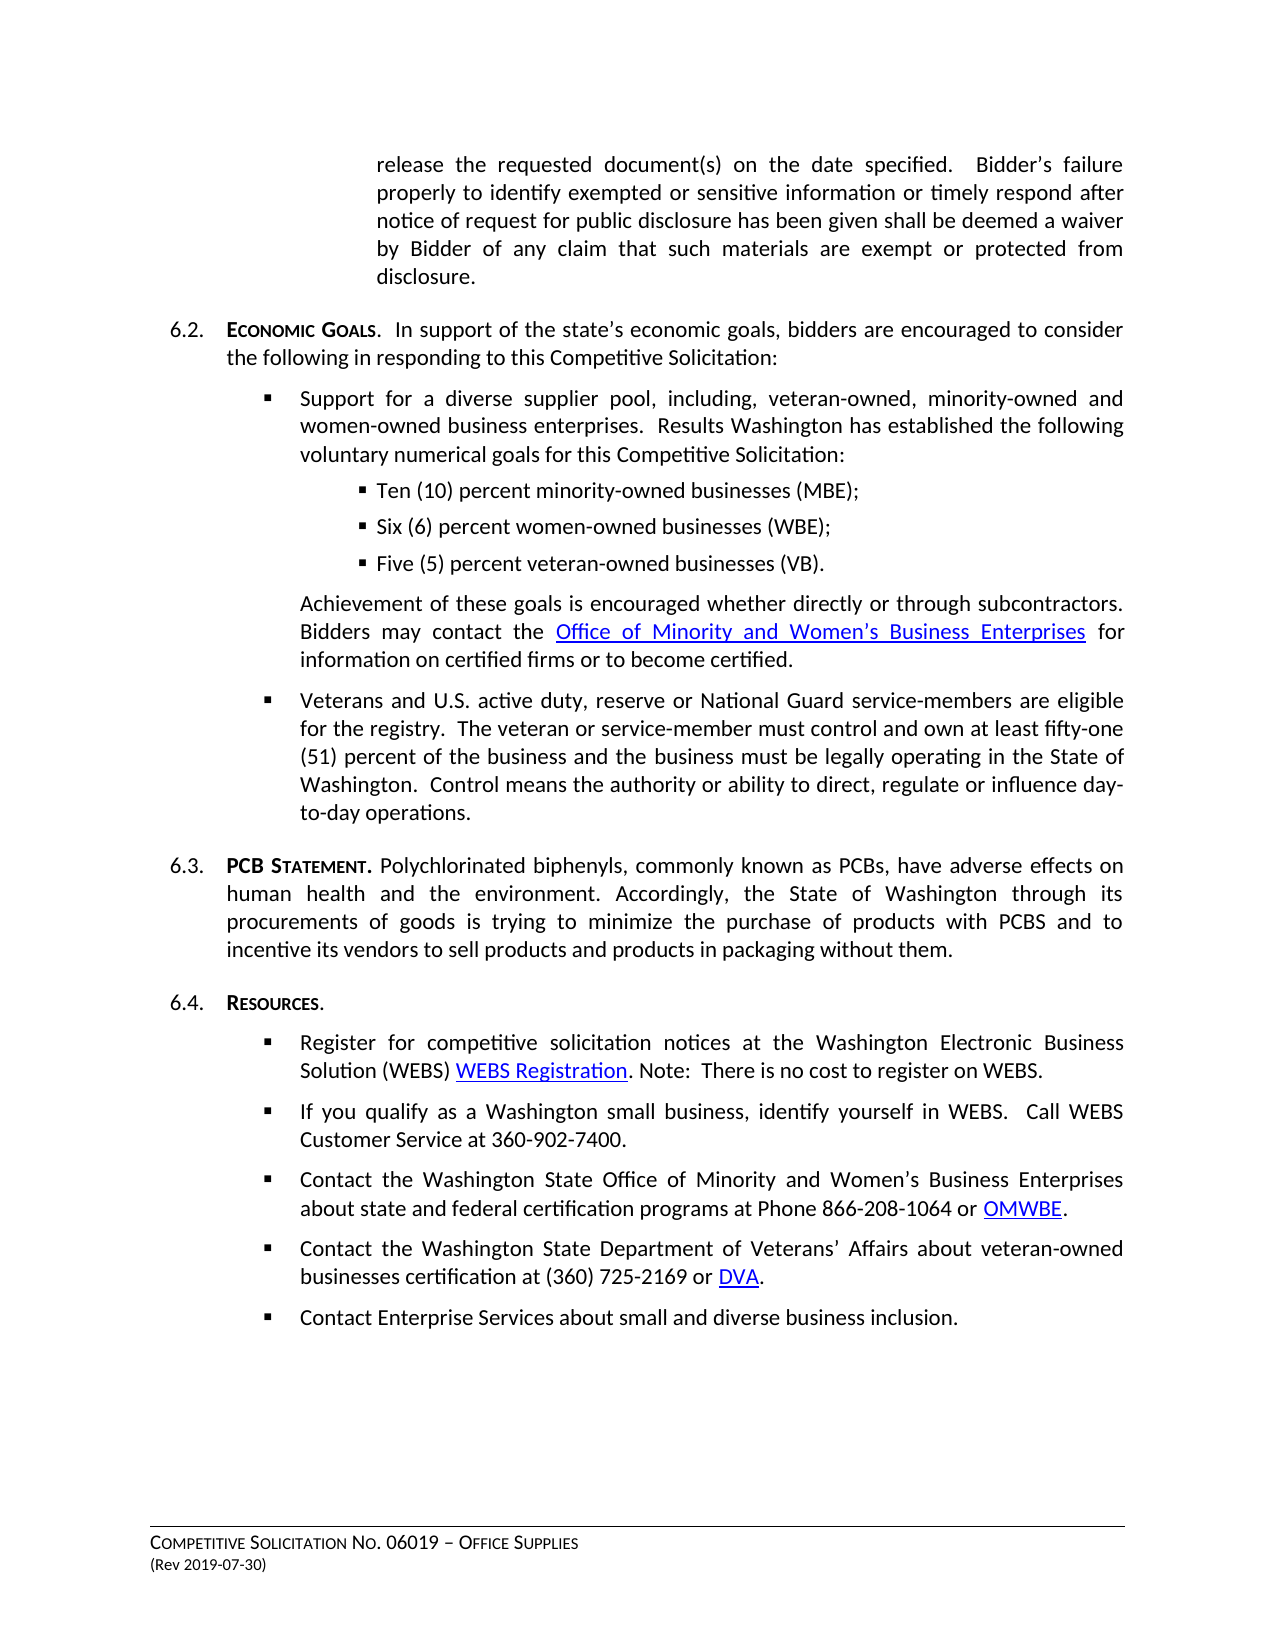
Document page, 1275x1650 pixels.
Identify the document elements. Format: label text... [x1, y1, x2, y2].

list Contact the Washington State Office of Minority and Women’s Business Enterprises about state and federal certification programs at Phone 866-208-1064 or OMWBE. [262, 1166, 1125, 1222]
list Ten (10) percent minority-owned businesses (MBE); [357, 476, 1125, 504]
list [357, 150, 1125, 290]
list Veterans and U.S. active duty, reserve or National Guard service-members are eligible for the registry. The veteran or service-member must control and own at least fifty-one (51) percent of the business and the business must be legally operating in the State of Washington. Control means the authority or ability to direct, regulate or influence day-to-day operations. [262, 686, 1125, 826]
list Contact Enterprise Services about small and diverse business inclusion. [262, 1303, 1125, 1331]
list If you qualify as a Washington small business, identify yourself in WEBS. Call WEBS Customer Service at 360-902-7400. [262, 1097, 1125, 1153]
list Contact the Washington State Department of Veterans’ Affairs about veteran-owned businesses certification at (360) 725-2169 or DVA. [262, 1234, 1125, 1290]
list Support for a diverse supplier pool, including, veteran-owned, minority-owned and women-owned business enterprises. Results Washington has established the following voluntary numerical goals for this Competitive Solicitation: [262, 384, 1125, 468]
list Economic Goals. In support of the state’s economic goals, bidders are encouraged to consider the following in responding to this Competitive Solicitation: [169, 315, 1125, 371]
list Six (6) percent women-owned businesses (WBE); [357, 512, 1125, 540]
list Five (5) percent veteran-owned businesses (VB). [357, 549, 1125, 577]
list PCB Statement. Polychlorinated biphenyls, commonly known as PCBs, have adverse effects on human health and the environment. Accordingly, the State of Washington through its procurements of goods is trying to minimize the purchase of products with PCBS and to incentive its vendors to sell products and products in packaging without them. [169, 851, 1125, 963]
list Register for competitive solicitation notices at the Washington Electronic Business Solution (WEBS) WEBS Registration. Note: There is no cost to register on WEBS. [262, 1028, 1125, 1084]
text Achievement of these goals is encouraged whether directly or through subcontractors. Bidders may contact the Office of Minority and Women’s Business Enterprises for information on certified firms or to become certified. [300, 589, 1125, 673]
list Resources. [169, 988, 1125, 1016]
